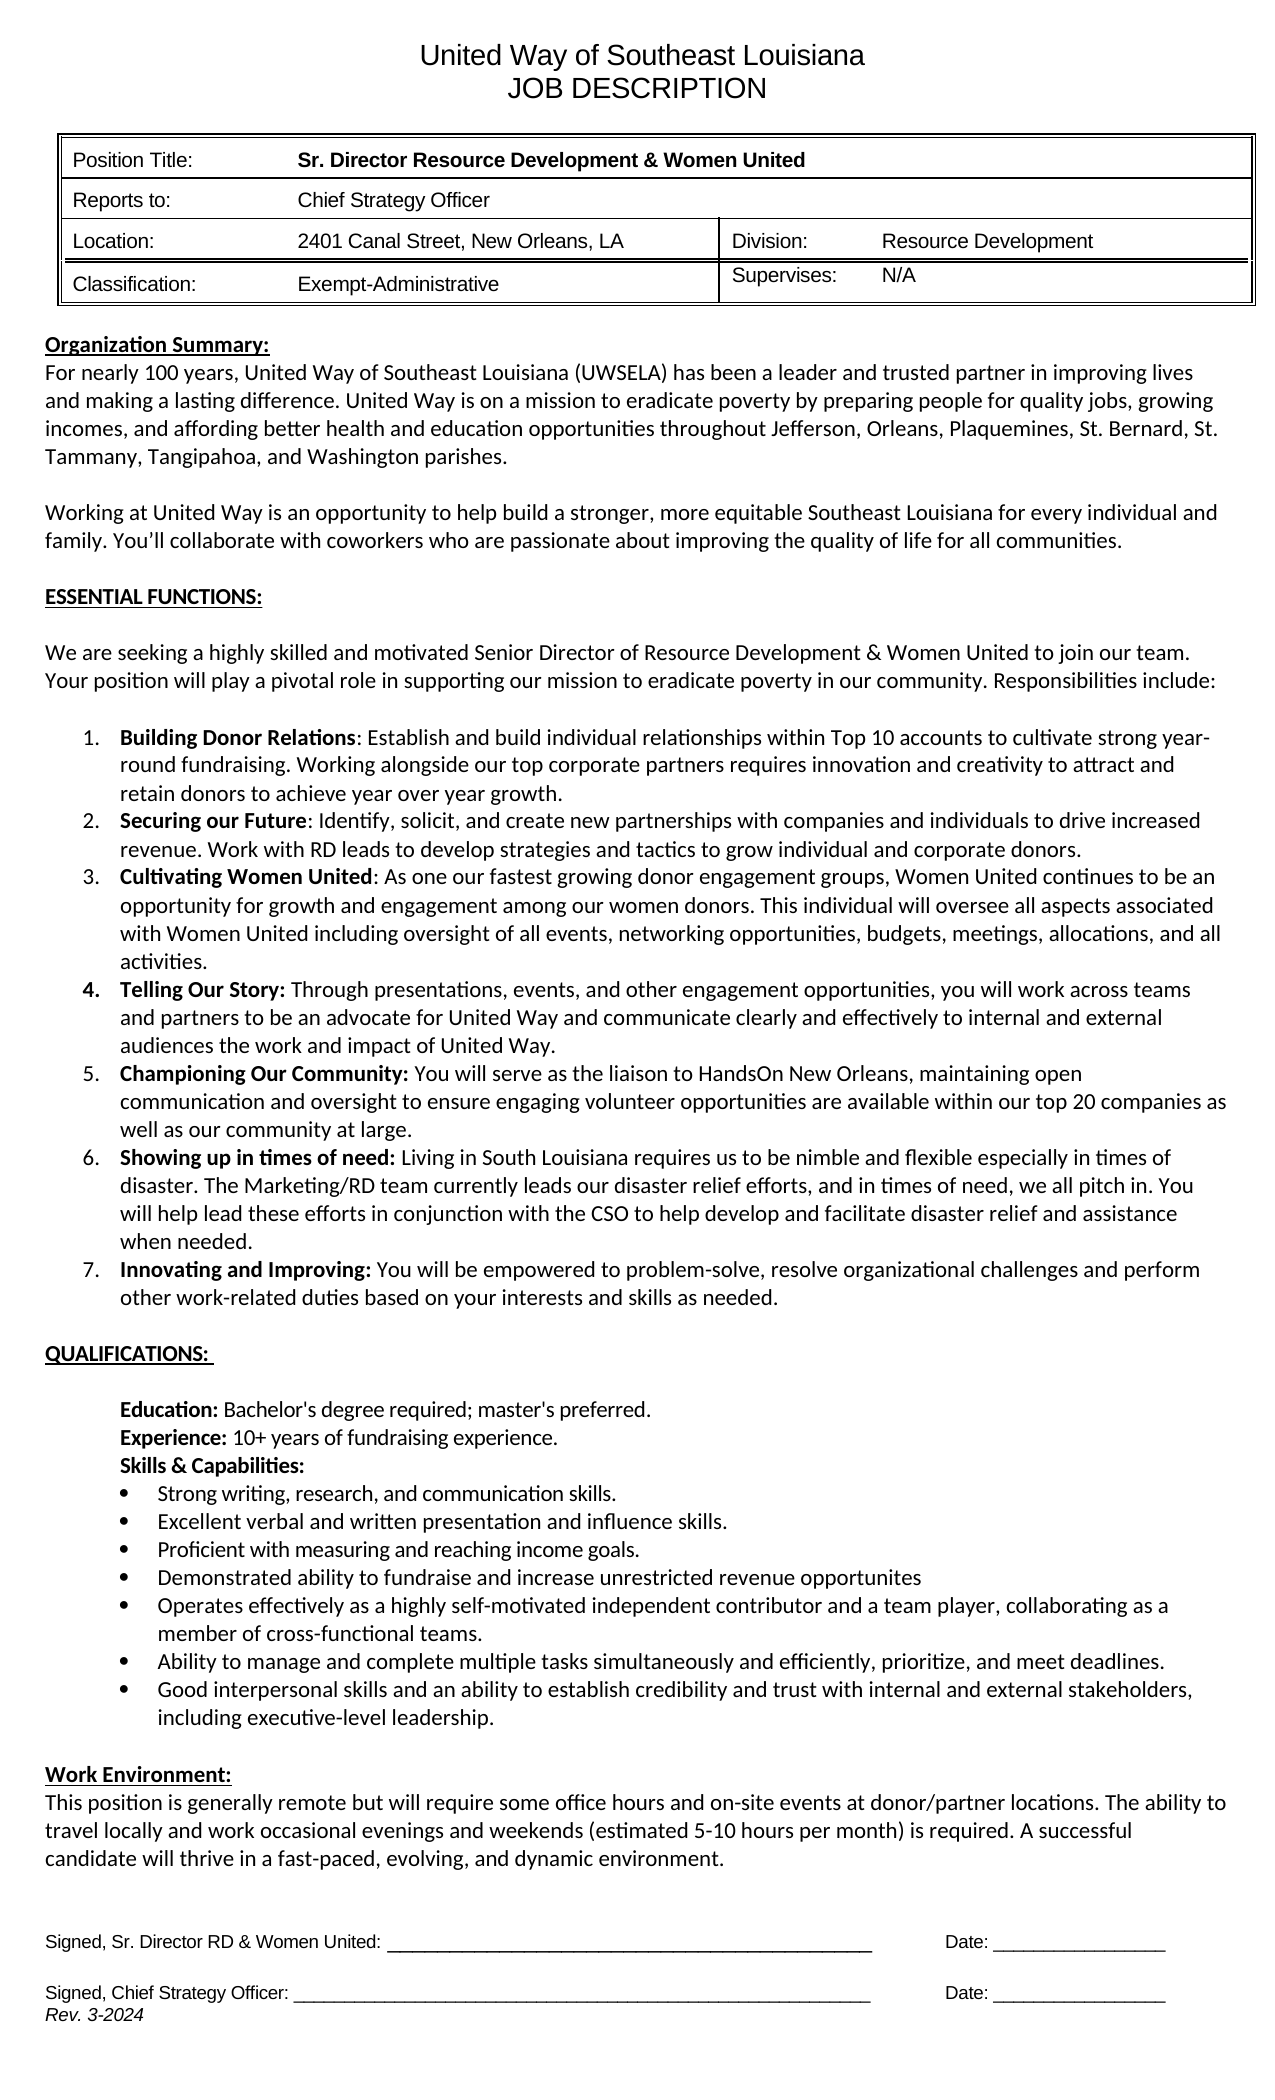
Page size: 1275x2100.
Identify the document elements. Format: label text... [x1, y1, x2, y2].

text Experience: 10+ years of fundraising experience. [45, 1423, 1230, 1451]
list Cultivating Women United: As one our fastest growing donor engagement groups, Women United continues to be an opportunity for growth and engagement among our women donors. This individual will oversee all aspects associated with Women United including oversight of all events, networking opportunities, budgets, meetings, allocations, and all activities. [82, 863, 1230, 975]
list Good interpersonal skills and an ability to establish credibility and trust with internal and external stakeholders, including executive-level leadership. [120, 1675, 1230, 1731]
list Telling Our Story: Through presentations, events, and other engagement opportunities, you will work across teams and partners to be an advocate for United Way and communicate clearly and effectively to internal and external audiences the work and impact of United Way. [82, 975, 1230, 1059]
text Signed, Sr. Director RD & Women United: _______________________________________ Date: _________________ [45, 1927, 1230, 1954]
text Organization Summary: [45, 330, 1230, 358]
text QUALIFICATIONS: [45, 1339, 1230, 1367]
table_cell Location: 2401 Canal Street, New Orleans, LA [62, 219, 718, 258]
text JOB DESCRIPTION [45, 71, 1230, 104]
text United Way of Southeast Louisiana [45, 37, 1230, 71]
text Work Environment: [45, 1761, 1230, 1788]
list Championing Our Community: You will serve as the liaison to HandsOn New Orleans, maintaining open communication and oversight to ensure engaging volunteer opportunities are available within our top 20 companies as well as our community at large. [82, 1059, 1230, 1143]
list Operates effectively as a highly self-motivated independent contributor and a team player, collaborating as a member of cross-functional teams. [120, 1591, 1230, 1647]
list Securing our Future: Identify, solicit, and create new partnerships with companies and individuals to drive increased revenue. Work with RD leads to develop strategies and tactics to grow individual and corporate donors. [82, 807, 1230, 863]
table_cell Classification: Exempt-Administrative [60, 258, 718, 302]
text Rev. 3-2024 [45, 2003, 1230, 2025]
text Skills & Capabilities: [45, 1451, 1230, 1479]
text Working at United Way is an opportunity to help build a stronger, more equitable Southeast Louisiana for every individual and family. You’ll collaborate with coworkers who are passionate about improving the quality of life for all communities. [45, 498, 1230, 554]
list Ability to manage and complete multiple tasks simultaneously and efficiently, prioritize, and meet deadlines. [120, 1647, 1230, 1675]
table_cell Supervises: N/A [720, 258, 1254, 302]
list Building Donor Relations: Establish and build individual relationships within Top 10 accounts to cultivate strong year-round fundraising. Working alongside our top corporate partners requires innovation and creativity to attract and retain donors to achieve year over year growth. [82, 723, 1230, 807]
table_header Position Title: Sr. Director Resource Development & Women United [62, 138, 1251, 177]
text This position is generally remote but will require some office hours and on-site events at donor/partner locations. The ability to travel locally and work occasional evenings and weekends (estimated 5-10 hours per month) is required. A successful candidate will thrive in a fast-paced, evolving, and dynamic environment. [45, 1788, 1230, 1873]
text For nearly 100 years, United Way of Southeast Louisiana (UWSELA) has been a leader and trusted partner in improving lives and making a lasting difference. United Way is on a mission to eradicate poverty by preparing people for quality jobs, growing incomes, and affording better health and education opportunities throughout Jefferson, Orleans, Plaquemines, St. Bernard, St. Tammany, Tangipahoa, and Washington parishes. [45, 358, 1230, 470]
list Showing up in times of need: Living in South Louisiana requires us to be nimble and flexible especially in times of disaster. The Marketing/RD team currently leads our disaster relief efforts, and in times of need, we all pitch in. You will help lead these efforts in conjunction with the CSO to help develop and facilitate disaster relief and assistance when needed. [82, 1143, 1230, 1255]
list Proficient with measuring and reaching income goals. [120, 1535, 1230, 1563]
text Education: Bachelor's degree required; master's preferred. [45, 1395, 1230, 1423]
text ESSENTIAL FUNCTIONS: [45, 582, 1230, 611]
list Demonstrated ability to fundraise and increase unrestricted revenue opportunites [120, 1563, 1230, 1591]
list Strong writing, research, and communication skills. [120, 1479, 1230, 1507]
text Signed, Chief Strategy Officer: _________________________________________________________ Date: _________________ [45, 1982, 1230, 2003]
table_cell Division: Resource Development [720, 219, 1251, 258]
table_cell Reports to: Chief Strategy Officer [62, 179, 1251, 217]
text We are seeking a highly skilled and motivated Senior Director of Resource Development & Women United to join our team. Your position will play a pivotal role in supporting our mission to eradicate poverty in our community. Responsibilities include: [45, 638, 1230, 694]
list Excellent verbal and written presentation and influence skills. [120, 1507, 1230, 1535]
list Innovating and Improving: You will be empowered to problem-solve, resolve organizational challenges and perform other work-related duties based on your interests and skills as needed. [82, 1255, 1230, 1311]
